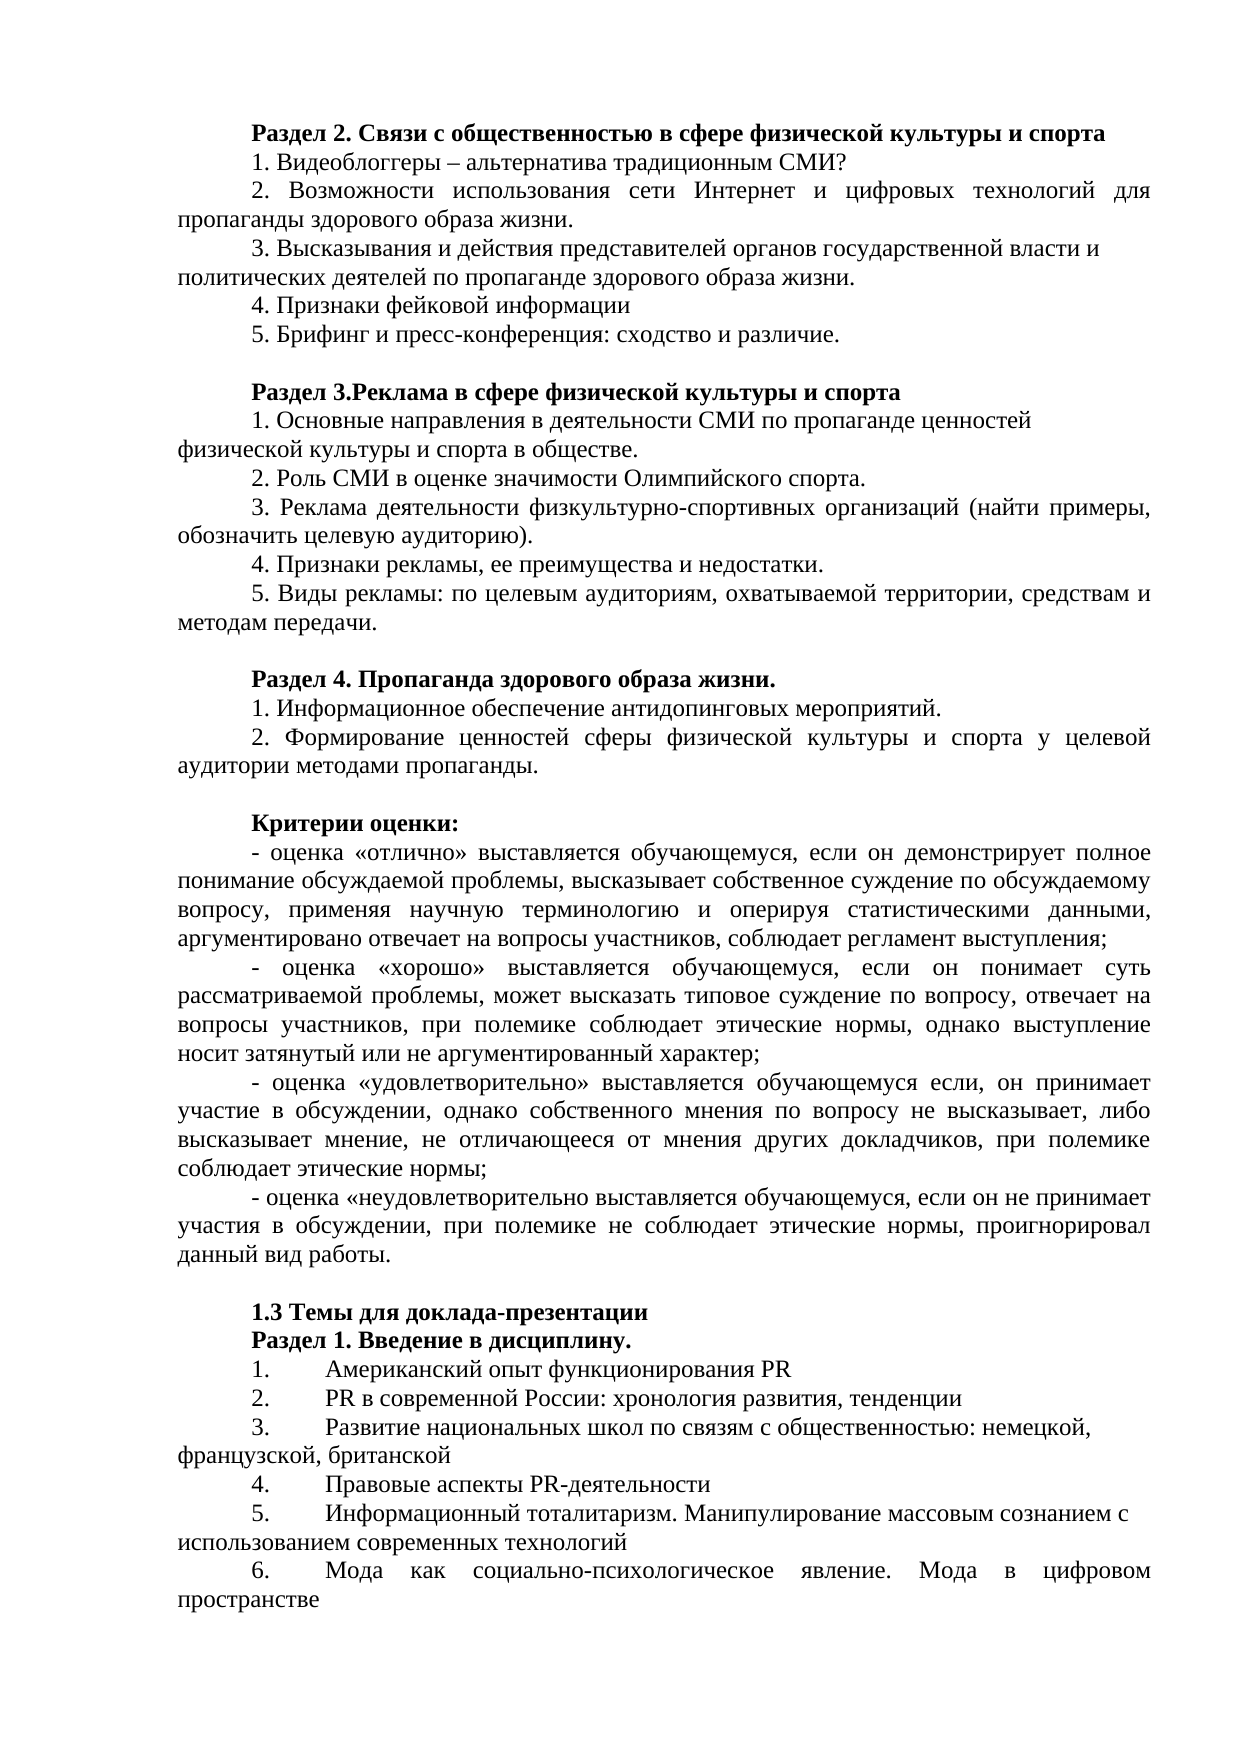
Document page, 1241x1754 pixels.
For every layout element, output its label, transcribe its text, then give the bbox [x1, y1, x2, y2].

text 1. Основные направления в деятельности СМИ по пропаганде ценностей физической культуры и спорта в обществе. [177, 406, 1152, 463]
list 4. Признаки фейковой информации [177, 291, 1152, 319]
text 1. Информационное обеспечение антидопинговых мероприятий. [177, 693, 1152, 722]
text - оценка «удовлетворительно» выставляется обучающемуся если, он принимает участие в обсуждении, однако собственного мнения по вопросу не высказывает, либо высказывает мнение, не отличающееся от мнения других докладчиков, при полемике соблюдает этические нормы; [177, 1067, 1152, 1182]
text 4. Признаки рекламы, ее преимущества и недостатки. [177, 549, 1152, 578]
text Раздел 1. Введение в дисциплину. [177, 1326, 1152, 1354]
text Критерии оценки: [177, 808, 1152, 837]
text 2. Формирование ценностей сферы физической культуры и спорта у целевой аудитории методами пропаганды. [177, 722, 1152, 779]
list Информационный тоталитаризм. Манипулирование массовым сознанием с использованием современных технологий [177, 1498, 1152, 1556]
text Раздел 2. Связи с общественностью в сфере физической культуры и спорта [177, 118, 1152, 147]
text - оценка «отлично» выставляется обучающемуся, если он демонстрирует полное понимание обсуждаемой проблемы, высказывает собственное суждение по обсуждаемому вопросу, применяя научную терминологию и оперируя статистическими данными, аргументировано отвечает на вопросы участников, соблюдает регламент выступления; [177, 837, 1152, 952]
list Правовые аспекты PR-деятельности [177, 1469, 1152, 1498]
text - оценка «неудовлетворительно выставляется обучающемуся, если он не принимает участия в обсуждении, при полемике не соблюдает этические нормы, проигнорировал данный вид работы. [177, 1182, 1152, 1268]
list 3. Высказывания и действия представителей органов государственной власти и политических деятелей по пропаганде здорового образа жизни. [177, 233, 1152, 291]
list 5. Брифинг и пресс-конференция: сходство и различие. [177, 319, 1152, 348]
list Развитие национальных школ по связям с общественностью: немецкой, французской, британской [177, 1412, 1152, 1469]
text - оценка «хорошо» выставляется обучающемуся, если он понимает суть рассматриваемой проблемы, может высказать типовое суждение по вопросу, отвечает на вопросы участников, при полемике соблюдает этические нормы, однако выступление носит затянутый или не аргументированный характер; [177, 952, 1152, 1067]
list Мода как социально-психологическое явление. Мода в цифровом пространстве [177, 1556, 1152, 1613]
text Раздел 4. Пропаганда здорового образа жизни. [177, 664, 1152, 693]
list 1. Видеоблоггеры – альтернатива традиционным СМИ? [177, 147, 1152, 176]
list Американский опыт функционирования PR [177, 1354, 1152, 1383]
text 3. Реклама деятельности физкультурно-спортивных организаций (найти примеры, обозначить целевую аудиторию). [177, 492, 1152, 549]
list 2. Возможности использования сети Интернет и цифровых технологий для пропаганды здорового образа жизни. [177, 176, 1152, 233]
text 1.3 Темы для доклада-презентации [177, 1297, 1152, 1326]
list PR в современной России: хронология развития, тенденции [177, 1383, 1152, 1412]
text 2. Роль СМИ в оценке значимости Олимпийского спорта. [177, 463, 1152, 492]
text Раздел 3.Реклама в сфере физической культуры и спорта [177, 377, 1152, 406]
text 5. Виды рекламы: по целевым аудиториям, охватываемой территории, средствам и методам передачи. [177, 578, 1152, 636]
